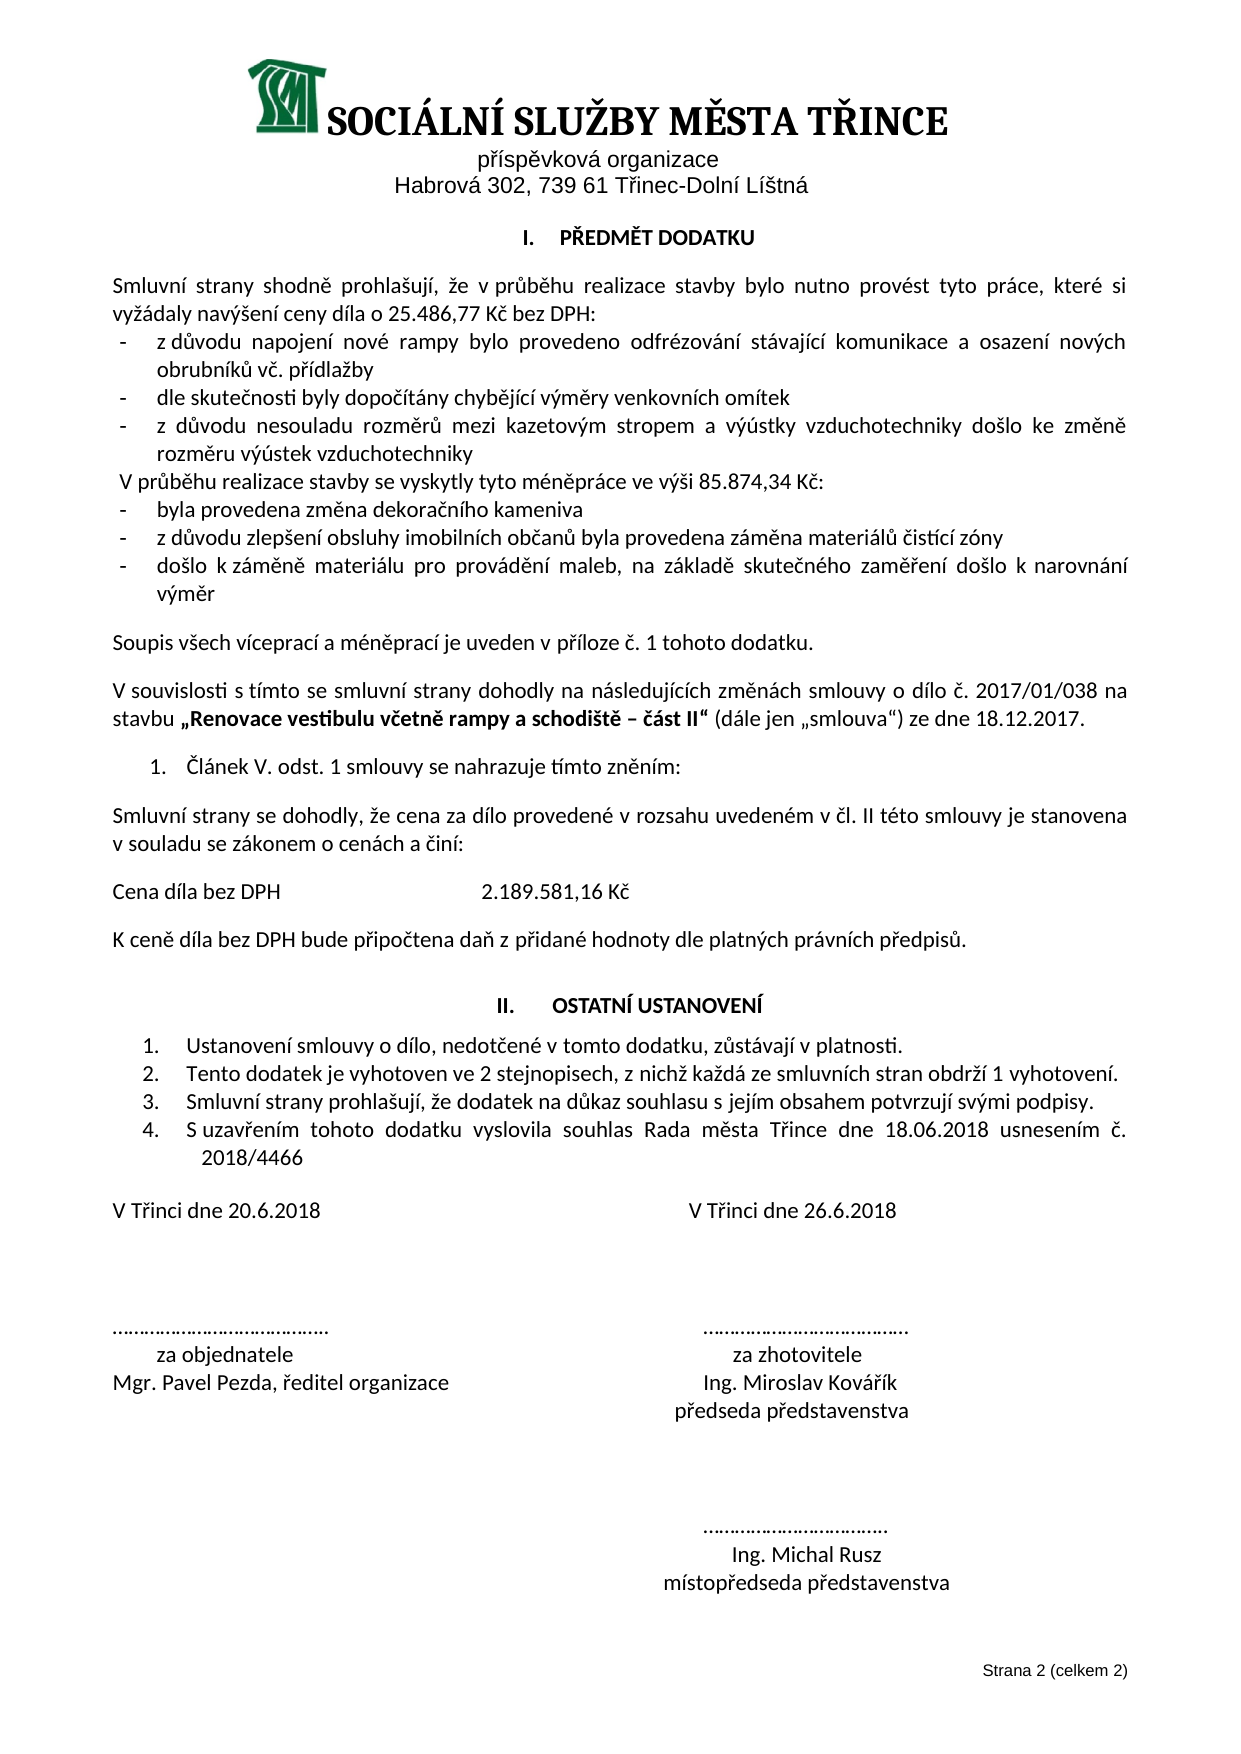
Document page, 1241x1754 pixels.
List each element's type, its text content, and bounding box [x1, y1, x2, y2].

subtitle Tento dodatek je vyhotoven ve 2 stejnopisech, z nichž každá ze smluvních stran obdrží 1 vyhotovení. [142, 1059, 1128, 1087]
text Soupis všech víceprací a méněprací je uveden v příloze č. 1 tohoto dodatku. [112, 628, 1128, 656]
text Mgr. Pavel Pezda, ředitel organizace Ing. Miroslav Kovářík [112, 1368, 1128, 1396]
subtitle Ustanovení smlouvy o dílo, nedotčené v tomto dodatku, zůstávají v platnosti. [142, 1031, 1128, 1059]
text K ceně díla bez DPH bude připočtena daň z přidané hodnoty dle platných právních předpisů. [112, 925, 1128, 953]
text …………………………….. [112, 1512, 1128, 1540]
text Cena díla bez DPH 2.189.581,16 Kč [112, 877, 1128, 905]
subtitle OSTATNÍ USTANOVENÍ [150, 991, 1128, 1019]
list z důvodu nesouladu rozměrů mezi kazetovým stropem a výústky vzduchotechniky došlo ke změně rozměru výústek vzduchotechniky [119, 411, 1128, 467]
text za objednatele za zhotovitele [112, 1340, 1128, 1368]
text V Třinci dne 20.6.2018 V Třinci dne 26.6.2018 [112, 1197, 1128, 1224]
text V průběhu realizace stavby se vyskytly tyto méněpráce ve výši 85.874,34 Kč: [119, 467, 1128, 495]
text V souvislosti s tímto se smluvní strany dohodly na následujících změnách smlouvy o dílo č. 2017/01/038 na stavbu „Renovace vestibulu včetně rampy a schodiště – část II“ (dále jen „smlouva“) ze dne 18.12.2017. [112, 676, 1128, 732]
text ………………………………….. ………………………………… [112, 1312, 1128, 1340]
list PŘEDMĚT DODATKU [150, 223, 1128, 251]
list dle skutečnosti byly dopočítány chybějící výměry venkovních omítek [119, 383, 1128, 411]
text Smluvní strany se dohodly, že cena za dílo provedené v rozsahu uvedeném v čl. II této smlouvy je stanovena v souladu se zákonem o cenách a činí: [112, 801, 1128, 857]
list Článek V. odst. 1 smlouvy se nahrazuje tímto zněním: [149, 752, 1128, 780]
subtitle S uzavřením tohoto dodatku vyslovila souhlas Rada města Třince dne 18.06.2018 usnesením č. 2018/4466 [142, 1116, 1128, 1172]
text Ing. Michal Rusz [112, 1540, 1128, 1568]
list byla provedena změna dekoračního kameniva [119, 495, 1128, 523]
list z důvodu napojení nové rampy bylo provedeno odfrézování stávající komunikace a osazení nových obrubníků vč. přídlažby [119, 327, 1128, 383]
text předseda představenstva [112, 1396, 1128, 1424]
text místopředseda představenstva [112, 1568, 1128, 1596]
picture [247, 59, 328, 136]
list z důvodu zlepšení obsluhy imobilních občanů byla provedena záměna materiálů čistící zóny [119, 523, 1128, 551]
list došlo k záměně materiálu pro provádění maleb, na základě skutečného zaměření došlo k narovnání výměr [119, 551, 1128, 607]
text Smluvní strany shodně prohlašují, že v průběhu realizace stavby bylo nutno provést tyto práce, které si vyžádaly navýšení ceny díla o 25.486,77 Kč bez DPH: [112, 271, 1128, 327]
subtitle Smluvní strany prohlašují, že dodatek na důkaz souhlasu s jejím obsahem potvrzují svými podpisy. [142, 1087, 1128, 1116]
